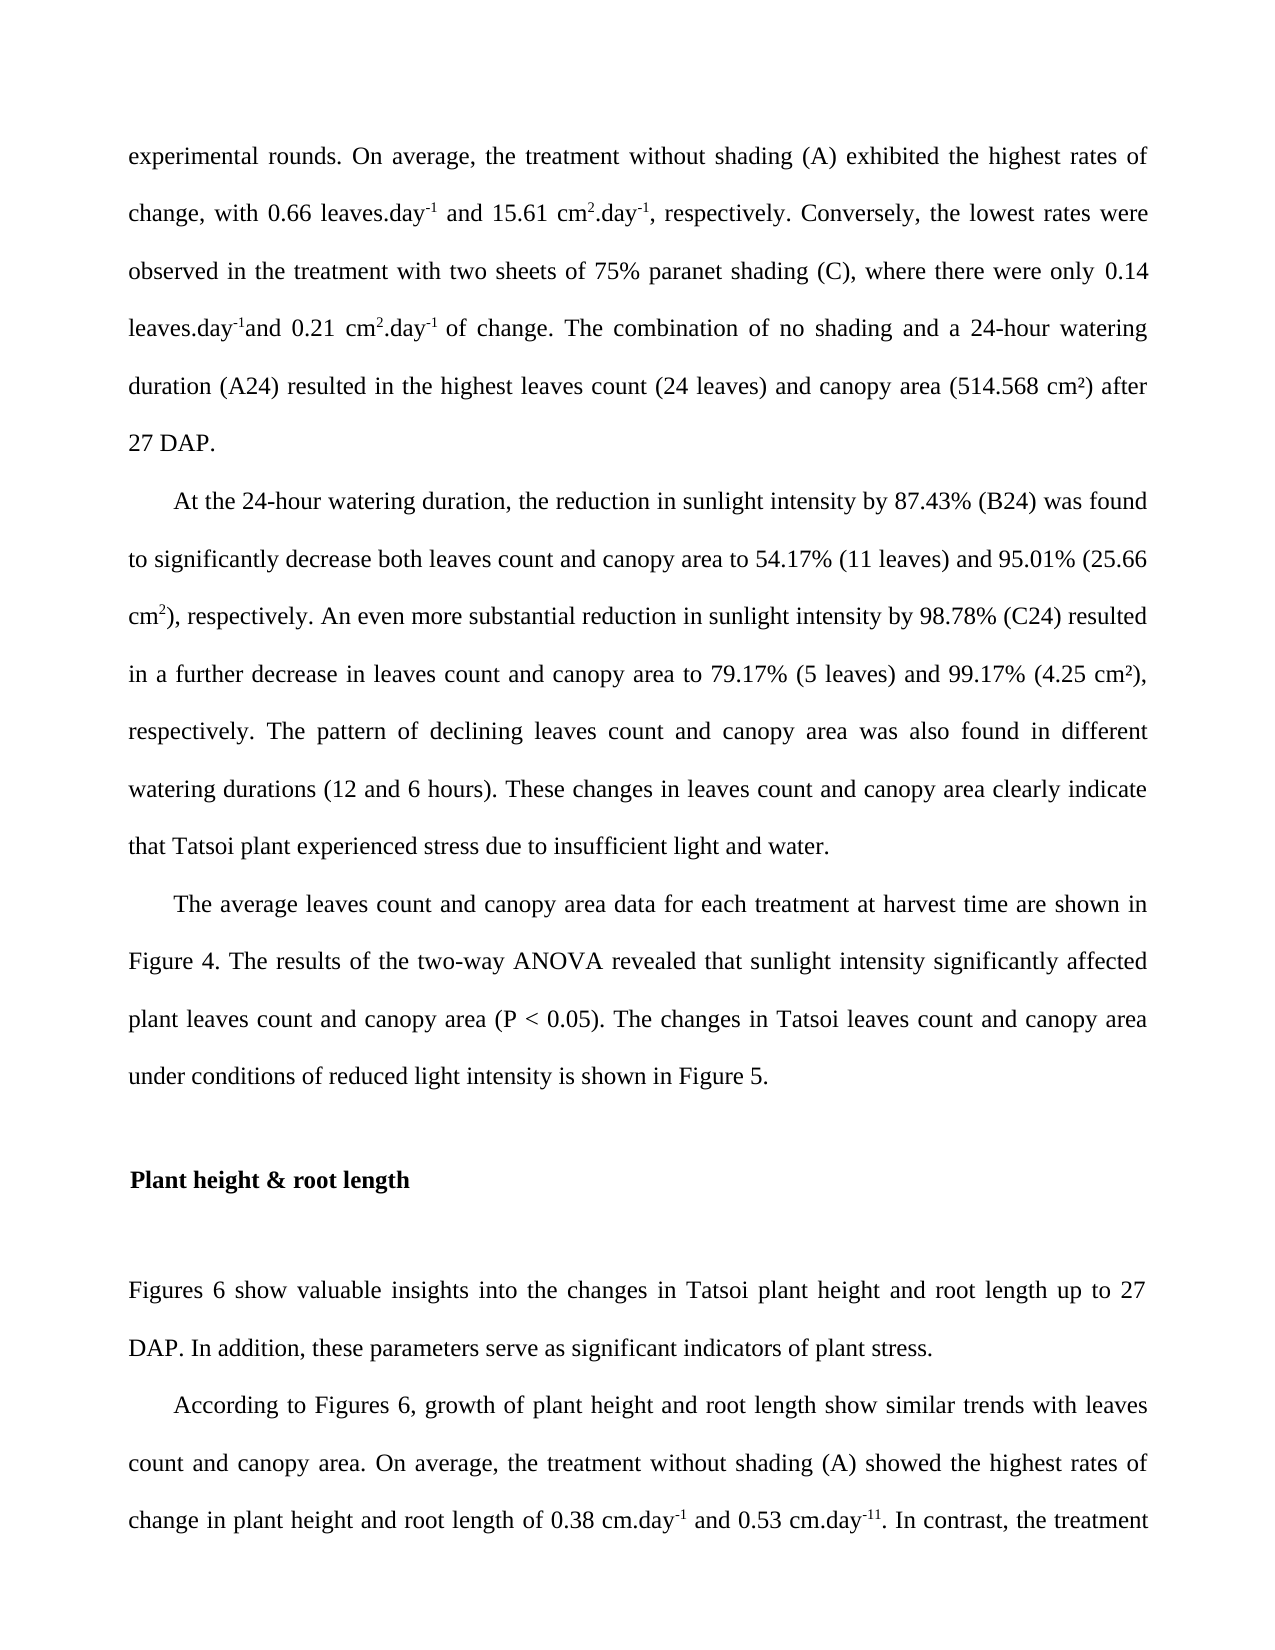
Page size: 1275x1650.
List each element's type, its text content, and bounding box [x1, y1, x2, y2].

text At the 24-hour watering duration, the reduction in sunlight intensity by 87.43% (B24) was found to significantly decrease both leaves count and canopy area to 54.17% (11 leaves) and 95.01% (25.66 cm2), respectively. An even more substantial reduction in sunlight intensity by 98.78% (C24) resulted in a further decrease in leaves count and canopy area to 79.17% (5 leaves) and 99.17% (4.25 cm²), respectively. The pattern of declining leaves count and canopy area was also found in different watering durations (12 and 6 hours). These changes in leaves count and canopy area clearly indicate that Tatsoi plant experienced stress due to insufficient light and water. [128, 486, 1148, 860]
text The average leaves count and canopy area data for each treatment at harvest time are shown in Figure 4. The results of the two-way ANOVA revealed that sunlight intensity significantly affected plant leaves count and canopy area (P < 0.05). The changes in Tatsoi leaves count and canopy area under conditions of reduced light intensity is shown in Figure 5. [128, 889, 1148, 1090]
text Figures 6 show valuable insights into the changes in Tatsoi plant height and root length up to 27 DAP. In addition, these parameters serve as significant indicators of plant stress. [128, 1275, 1148, 1362]
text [128, 141, 1148, 457]
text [128, 1391, 1148, 1534]
subtitle Plant height & root length [130, 1166, 1162, 1194]
